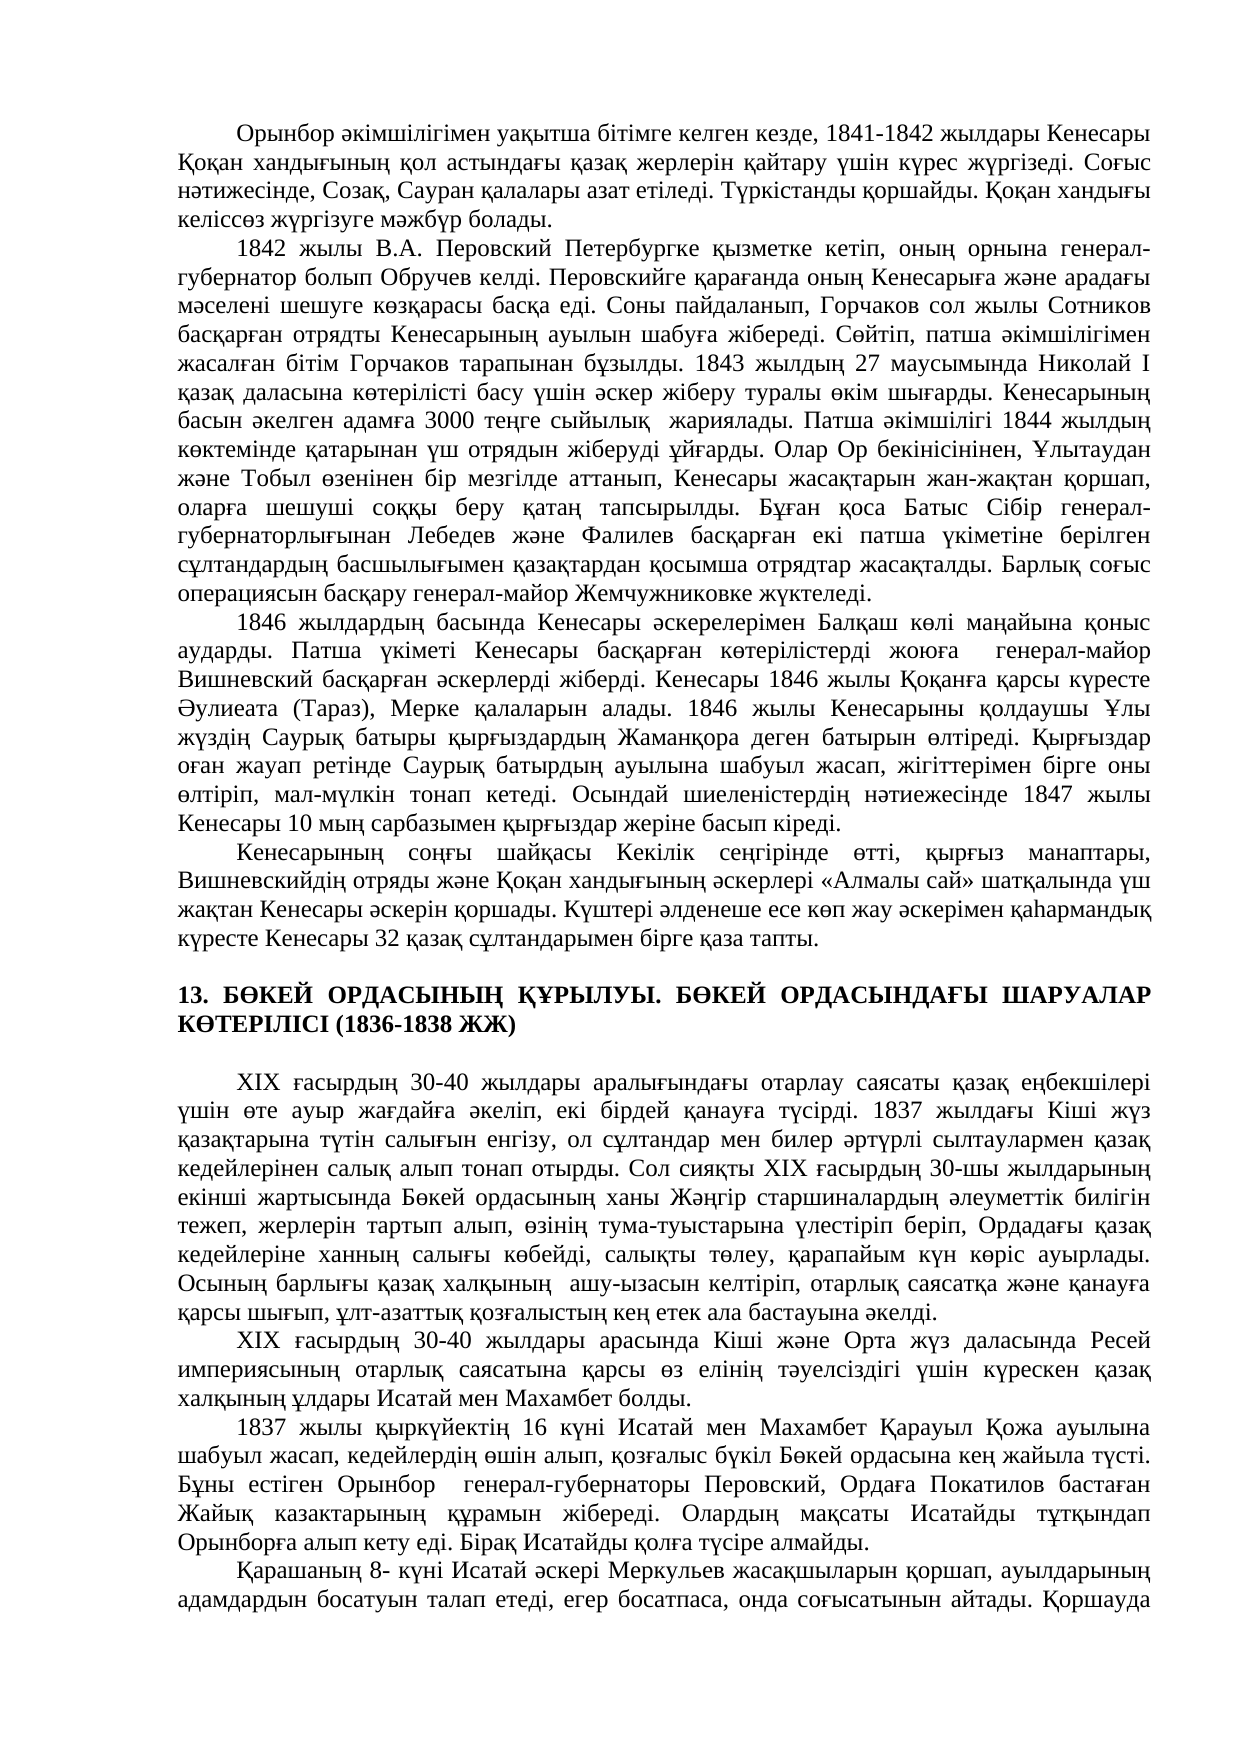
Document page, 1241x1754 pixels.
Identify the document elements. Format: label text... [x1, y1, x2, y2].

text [177, 1556, 1152, 1613]
text ХІХ ғасырдың 30-40 жылдары аралығындағы отарлау саясаты қазақ еңбекшілері үшін өте ауыр жағдайға әкеліп, екі бірдей қанауға түсірді. 1837 жылдағы Кіші жүз қазақтарына түтін салығын енгізу, ол сұлтандар мен билер әртүрлі сылтаулармен қазақ кедейлерінен салық алып тонап отырды. Сол сияқты ХІХ ғасырдың 30-шы жылдарының екінші жартысында Бөкей ордасының ханы Жәңгір старшиналардың әлеуметтік билігін тежеп, жерлерін тартып алып, өзінің тума-туыстарына үлестіріп беріп, Ордадағы қазақ кедейлеріне ханның салығы көбейді, салықты төлеу, қарапайым күн көріс ауырлады. Осының барлығы қазақ халқының ашу-ызасын келтіріп, отарлық саясатқа және қанауға қарсы шығып, ұлт-азаттық қозғалыстың кең етек ала бастауына әкелді. [177, 1067, 1152, 1326]
text ХІХ ғасырдың 30-40 жылдары арасында Кіші және Орта жүз даласында Ресей империясының отарлық саясатына қарсы өз елінің тәуелсіздігі үшін күрескен қазақ халқының ұлдары Исатай мен Махамбет болды. [177, 1326, 1152, 1412]
text 13. БӨКЕЙ ОРДАСЫНЫҢ ҚҰРЫЛУЫ. БӨКЕЙ ОРДАСЫНДАҒЫ ШАРУАЛАР КӨТЕРІЛІСІ (1836-1838 ЖЖ) [177, 981, 1152, 1038]
text Кенесарының соңғы шайқасы Кекілік сеңгірінде өтті, қырғыз манаптары, Вишневскийдің отряды және Қоқан хандығының әскерлері «Алмалы сай» шатқалында үш жақтан Кенесары әскерін қоршады. Күштері әлденеше есе көп жау әскерімен қаһармандық күресте Кенесары 32 қазақ сұлтандарымен бірге қаза тапты. [177, 837, 1152, 952]
text 1846 жылдардың басында Кенесары әскерелерімен Балқаш көлі маңайына қоныс аударды. Патша үкіметі Кенесары басқарған көтерілістерді жоюға генерал-майор Вишневский басқарған әскерлерді жіберді. Кенесары 1846 жылы Қоқанға қарсы күресте Әулиеата (Тараз), Мерке қалаларын алады. 1846 жылы Кенесарыны қолдаушы Ұлы жүздің Саурық батыры қырғыздардың Жаманқора деген батырын өлтіреді. Қырғыздар оған жауап ретінде Саурық батырдың ауылына шабуыл жасап, жігіттерімен бірге оны өлтіріп, мал-мүлкін тонап кетеді. Осындай шиеленістердің нәтиежесінде 1847 жылы Кенесары 10 мың сарбазымен қырғыздар жеріне басып кіреді. [177, 607, 1152, 837]
text 1837 жылы қыркүйектің 16 күні Исатай мен Махамбет Қарауыл Қожа ауылына шабуыл жасап, кедейлердің өшін алып, қозғалыс бүкіл Бөкей ордасына кең жайыла түсті. Бұны естіген Орынбор генерал-губернаторы Перовский, Ордаға Покатилов бастаған Жайық казактарының құрамын жібереді. Олардың мақсаты Исатайды тұтқындап Орынборға алып кету еді. Бірақ Исатайды қолға түсіре алмайды. [177, 1412, 1152, 1556]
text 1842 жылы В.А. Перовский Петербургке қызметке кетіп, оның орнына генерал-губернатор болып Обручев келді. Перовскийге қарағанда оның Кенесарыға және арадағы мәселені шешуге көзқарасы басқа еді. Соны пайдаланып, Горчаков сол жылы Сотников басқарған отрядты Кенесарының ауылын шабуға жібереді. Сөйтіп, патша әкімшілігімен жасалған бітім Горчаков тарапынан бұзылды. 1843 жылдың 27 маусымында Николай І қазақ даласына көтерілісті басу үшін әскер жіберу туралы өкім шығарды. Кенесарының басын әкелген адамға 3000 теңге сыйылық жариялады. Патша әкімшілігі 1844 жылдың көктемінде қатарынан үш отрядын жіберуді ұйғарды. Олар Ор бекінісінінен, Ұлытаудан және Тобыл өзенінен бір мезгілде аттанып, Кенесары жасақтарын жан-жақтан қоршап, оларға шешуші соққы беру қатаң тапсырылды. Бұған қоса Батыс Сібір генерал-губернаторлығынан Лебедев және Фалилев басқарған екі патша үкіметіне берілген сұлтандардың басшылығымен қазақтардан қосымша отрядтар жасақталды. Барлық соғыс операциясын басқару генерал-майор Жемчужниковке жүктеледі. [177, 233, 1152, 607]
text Орынбор әкімшілігімен уақытша бітімге келген кезде, 1841-1842 жылдары Кенесары Қоқан хандығының қол астындағы қазақ жерлерін қайтару үшін күрес жүргізеді. Соғыс нәтижесінде, Созақ, Сауран қалалары азат етіледі. Түркістанды қоршайды. Қоқан хандығы келіссөз жүргізуге мәжбүр болады. [177, 118, 1152, 233]
